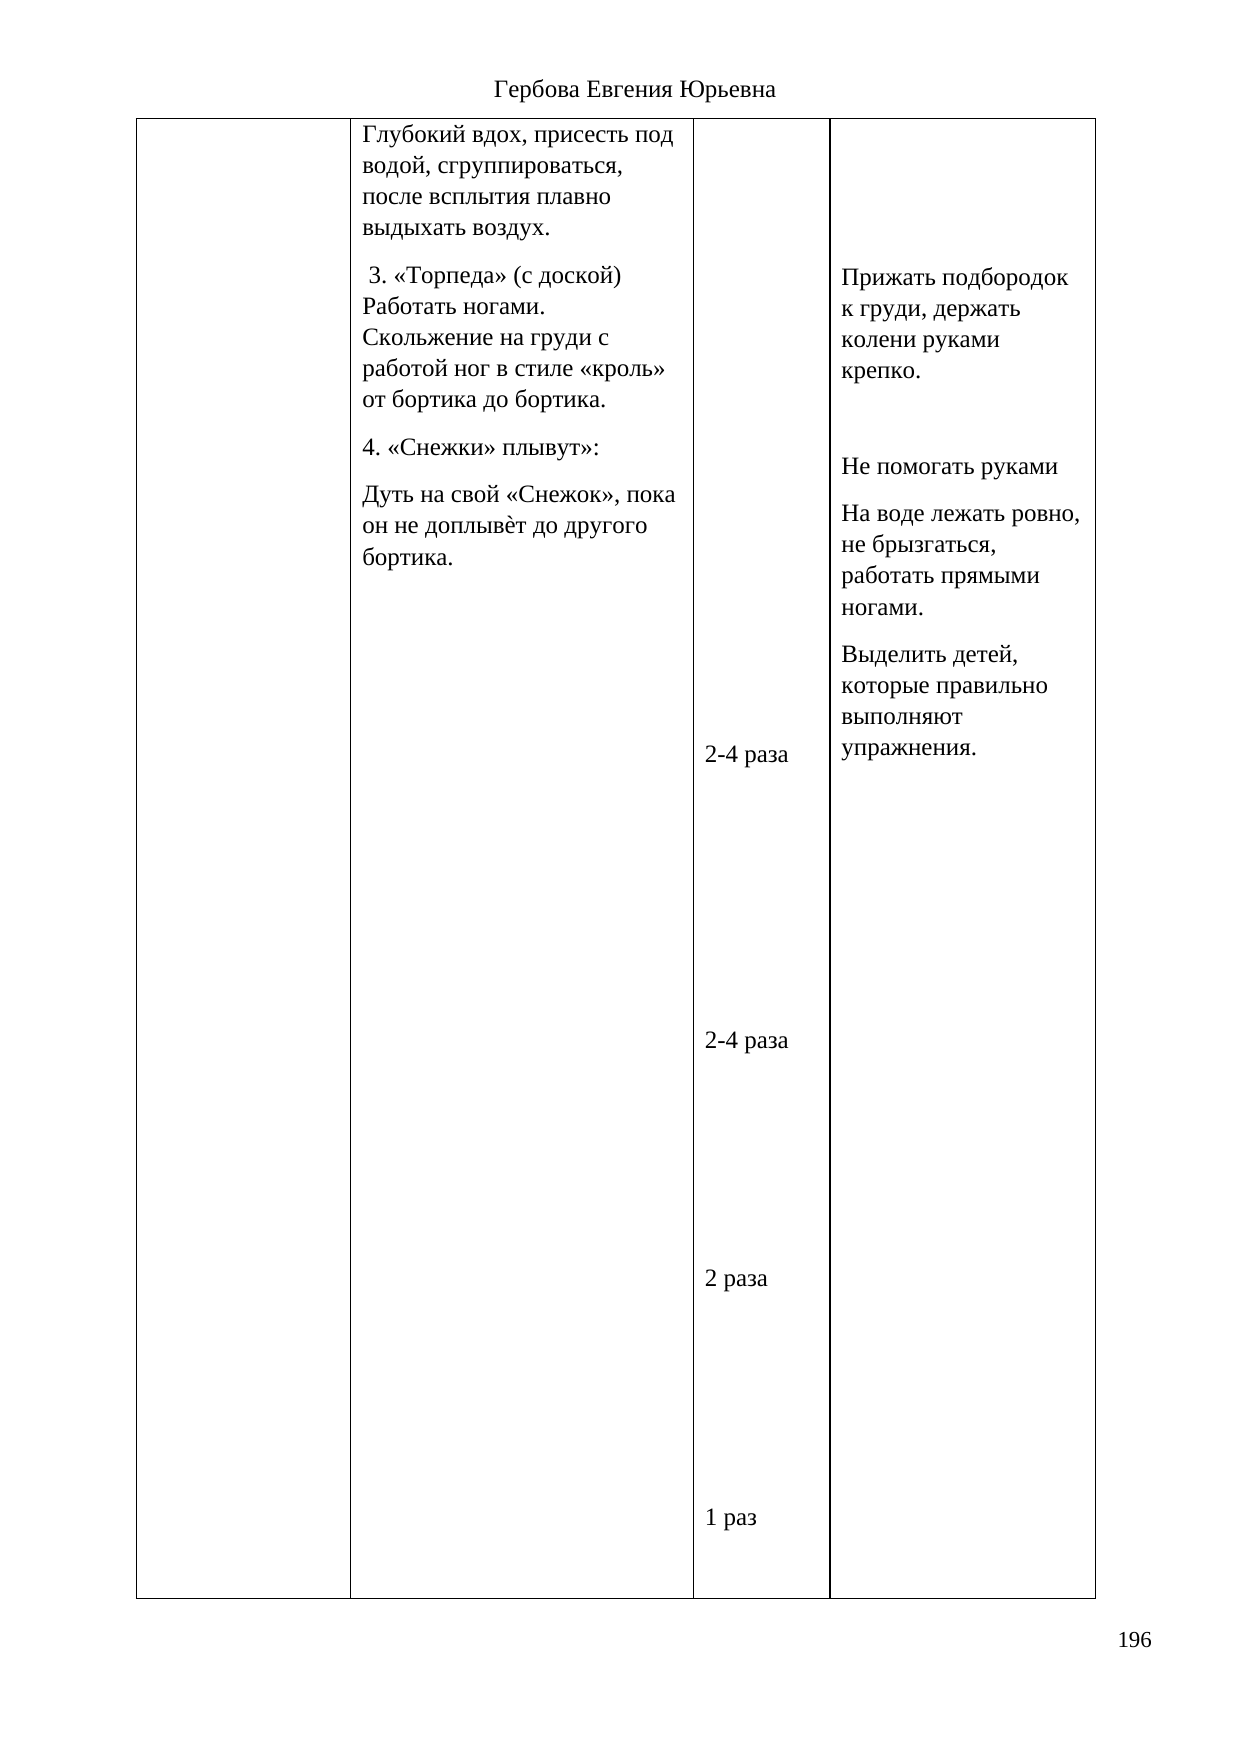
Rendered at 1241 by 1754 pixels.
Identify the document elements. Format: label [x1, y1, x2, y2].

table_cell [694, 119, 829, 1597]
table_cell [831, 119, 1095, 1597]
table_cell [137, 119, 350, 1597]
table_cell [351, 119, 693, 1597]
